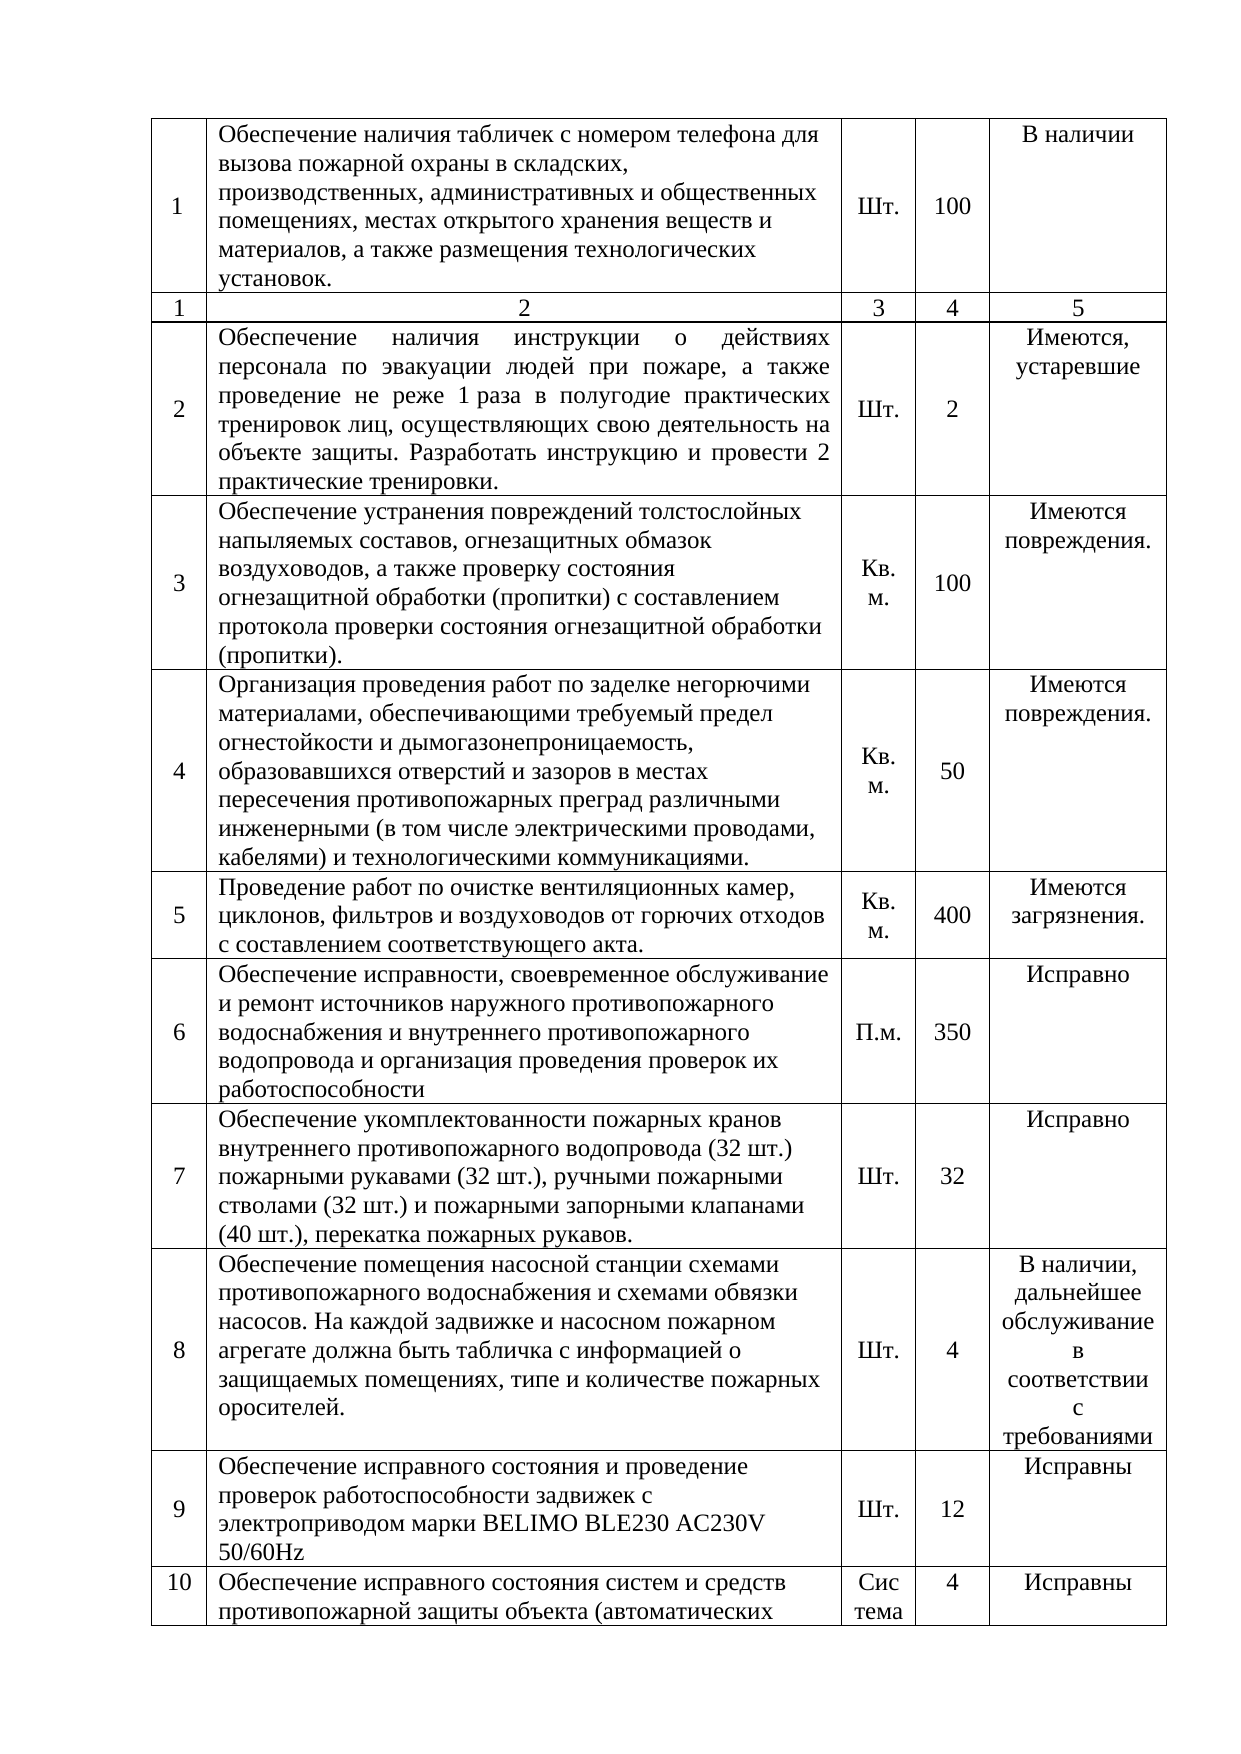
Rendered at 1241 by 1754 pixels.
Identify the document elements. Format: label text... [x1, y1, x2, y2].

table_cell 50 [916, 670, 989, 871]
table_cell 5 [152, 872, 206, 958]
table_cell 1 [152, 119, 206, 292]
table_cell Обеспечение исправного состояния и проведение проверок работоспособности задвижек с электроприводом марки BELIMO BLE230 AC230V 50/60Hz [207, 1451, 841, 1566]
table_cell Имеются, устаревшие [990, 323, 1166, 495]
table_cell 1 [152, 293, 206, 321]
table_cell 100 [916, 119, 989, 292]
table_cell 6 [152, 959, 206, 1103]
table_cell Имеются повреждения. [990, 670, 1166, 871]
table_cell Обеспечение устранения повреждений толстослойных напыляемых составов, огнезащитных обмазок воздуховодов, а также проверку состояния огнезащитной обработки (пропитки) с составлением протокола проверки состояния огнезащитной обработки (пропитки). [207, 496, 841, 668]
table_cell Кв. м. [842, 496, 915, 668]
table_cell Кв. м. [842, 872, 915, 958]
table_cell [207, 1567, 841, 1624]
table_cell 5 [990, 293, 1166, 321]
table_cell 2 [916, 323, 989, 495]
table_cell 12 [916, 1451, 989, 1566]
table_cell 3 [842, 293, 915, 321]
table_cell Исправно [990, 1104, 1166, 1248]
table_cell В наличии [990, 119, 1166, 292]
table_cell 4 [916, 1249, 989, 1450]
table_cell Обеспечение наличия инструкции о действиях персонала по эвакуации людей при пожаре, а также проведение не реже 1 раза в полугодие практических тренировок лиц, осуществляющих свою деятельность на объекте защиты. Разработать инструкцию и провести 2 практические тренировки. [207, 323, 841, 495]
table_cell Шт. [842, 1104, 915, 1248]
table_cell В наличии, дальнейшее обслуживание в соответствии с требованиями [990, 1249, 1166, 1450]
table_cell 2 [207, 293, 841, 321]
table_cell Система [842, 1567, 915, 1624]
table_cell Шт. [842, 323, 915, 495]
table_cell Организация проведения работ по заделке негорючими материалами, обеспечивающими требуемый предел огнестойкости и дымогазонепроницаемость, образовавшихся отверстий и зазоров в местах пересечения противопожарных преград различными инженерными (в том числе электрическими проводами, кабелями) и технологическими коммуникациями. [207, 670, 841, 871]
table_cell Имеются повреждения. [990, 496, 1166, 668]
table_cell П.м. [842, 959, 915, 1103]
table_cell 32 [916, 1104, 989, 1248]
table_cell 4 [916, 1567, 989, 1624]
table_cell Обеспечение укомплектованности пожарных кранов внутреннего противопожарного водопровода (32 шт.) пожарными рукавами (32 шт.), ручными пожарными стволами (32 шт.) и пожарными запорными клапанами (40 шт.), перекатка пожарных рукавов. [207, 1104, 841, 1248]
table_cell 3 [152, 496, 206, 668]
table_cell 100 [916, 496, 989, 668]
table_cell Обеспечение наличия табличек с номером телефона для вызова пожарной охраны в складских, производственных, административных и общественных помещениях, местах открытого хранения веществ и материалов, а также размещения технологических установок. [207, 119, 841, 292]
table_cell Исправны [990, 1567, 1166, 1624]
table_cell 350 [916, 959, 989, 1103]
table_cell Обеспечение помещения насосной станции схемами противопожарного водоснабжения и схемами обвязки насосов. На каждой задвижке и насосном пожарном агрегате должна быть табличка с информацией о защищаемых помещениях, типе и количестве пожарных оросителей. [207, 1249, 841, 1450]
table_cell Обеспечение исправности, своевременное обслуживание и ремонт источников наружного противопожарного водоснабжения и внутреннего противопожарного водопровода и организация проведения проверок их работоспособности [207, 959, 841, 1103]
table_cell Кв. м. [842, 670, 915, 871]
table_cell Шт. [842, 1249, 915, 1450]
table_cell 9 [152, 1451, 206, 1566]
table_cell Исправны [990, 1451, 1166, 1566]
table_cell Шт. [842, 119, 915, 292]
table_cell Имеются загрязнения. [990, 872, 1166, 958]
table_cell 8 [152, 1249, 206, 1450]
table_cell 10 [152, 1567, 206, 1624]
table_cell Исправно [990, 959, 1166, 1103]
table_cell Шт. [842, 1451, 915, 1566]
table_cell 4 [152, 670, 206, 871]
table_cell 400 [916, 872, 989, 958]
table_cell 7 [152, 1104, 206, 1248]
table_cell 2 [152, 323, 206, 495]
table_cell 4 [916, 293, 989, 321]
table_cell Проведение работ по очистке вентиляционных камер, циклонов, фильтров и воздуховодов от горючих отходов с составлением соответствующего акта. [207, 872, 841, 958]
